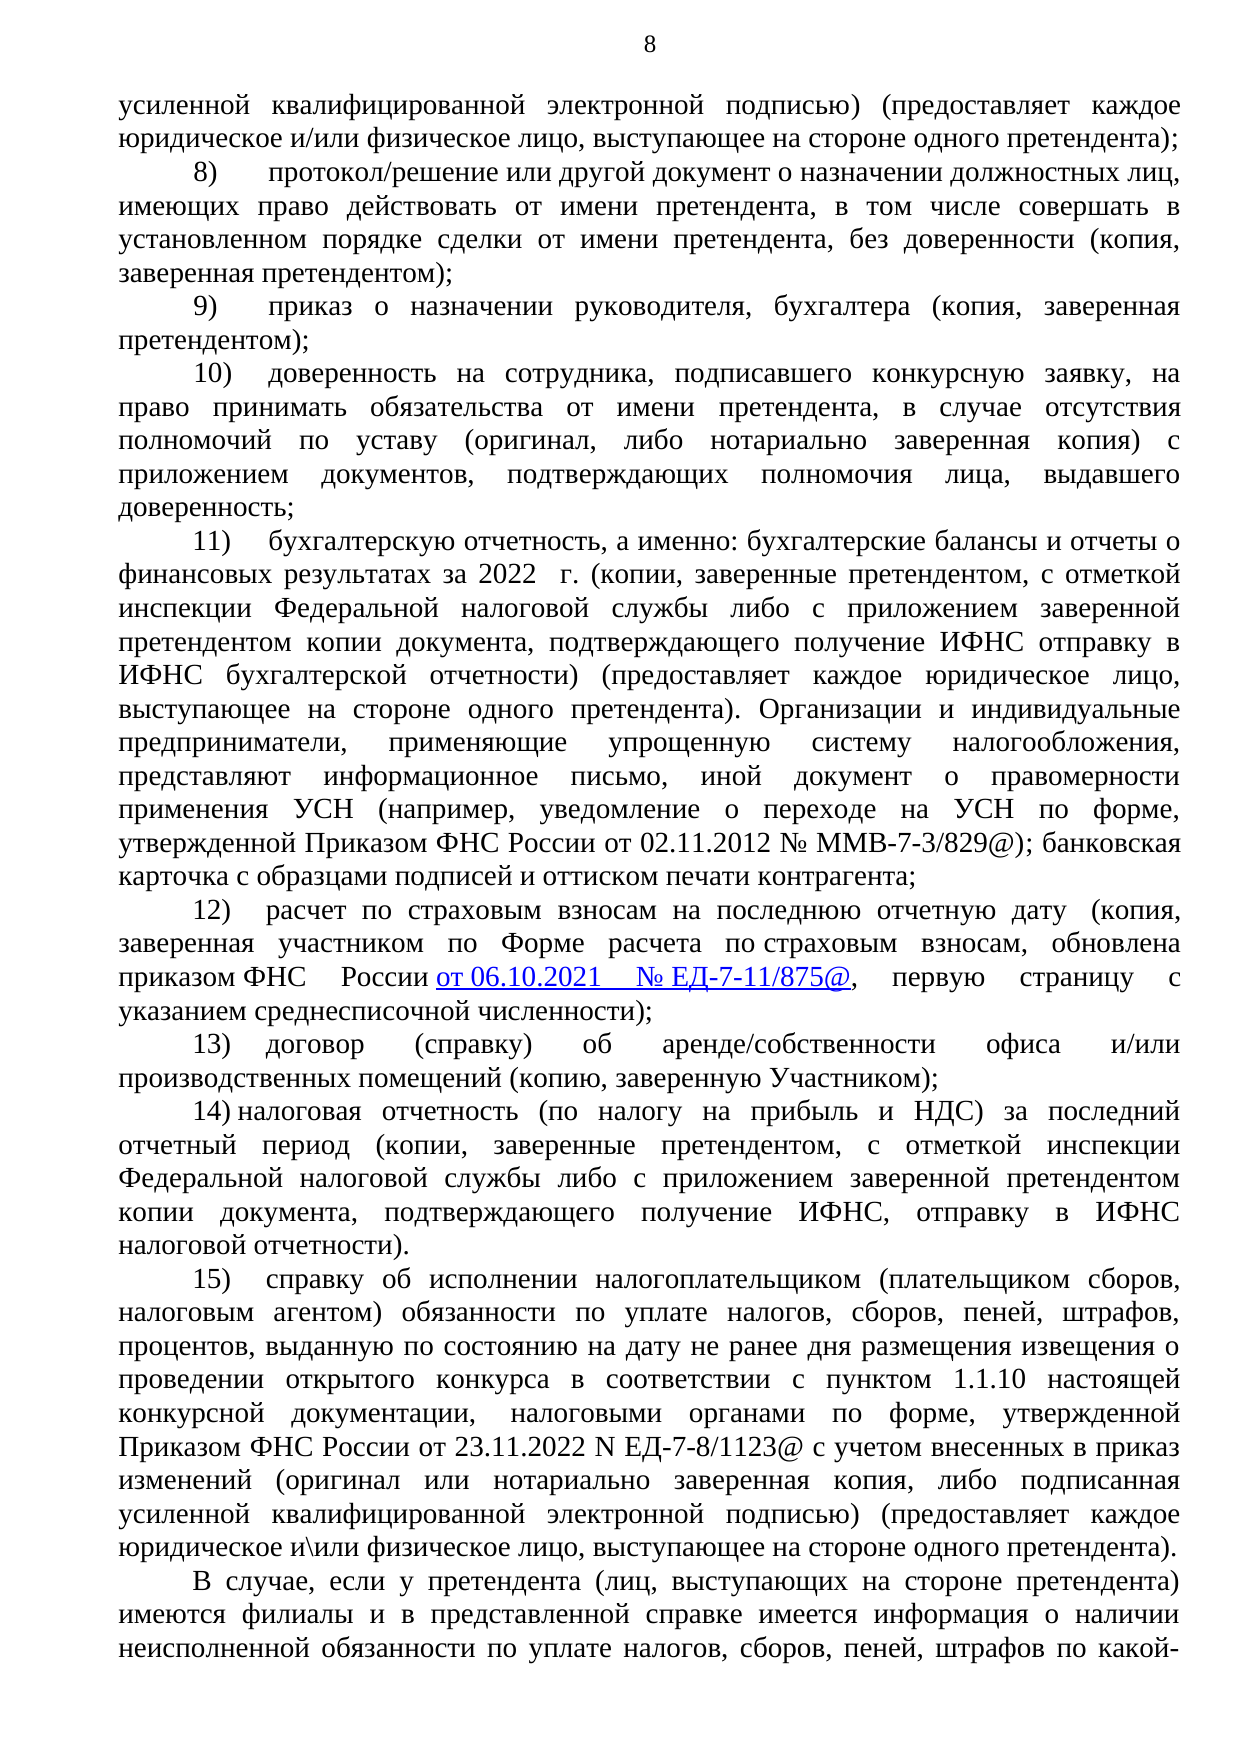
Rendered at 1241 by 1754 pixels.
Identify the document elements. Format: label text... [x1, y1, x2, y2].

list бухгалтерскую отчетность, а именно: бухгалтерские балансы и отчеты о финансовых результатах за 2022 г. (копии, заверенные претендентом, с отметкой инспекции Федеральной налоговой службы либо с приложением заверенной претендентом копии документа, подтверждающего получение ИФНС отправку в ИФНС бухгалтерской отчетности) (предоставляет каждое юридическое лицо, выступающее на стороне одного претендента). Организации и индивидуальные предприниматели, применяющие упрощенную систему налогообложения, представляют информационное письмо, иной документ о правомерности применения УСН (например, уведомление о переходе на УСН по форме, утвержденной Приказом ФНС России от 02.11.2012 № ММВ-7-3/829@); банковская карточка с образцами подписей и оттиском печати контрагента; [118, 523, 1181, 892]
list налоговая отчетность (по налогу на прибыль и НДС) за последний отчетный период (копии, заверенные претендентом, с отметкой инспекции Федеральной налоговой службы либо с приложением заверенной претендентом копии документа, подтверждающего получение ИФНС, отправку в ИФНС налоговой отчетности). [118, 1093, 1181, 1261]
list приказ о назначении руководителя, бухгалтера (копия, заверенная претендентом); [118, 288, 1181, 355]
list протокол/решение или другой документ о назначении должностных лиц, имеющих право действовать от имени претендента, в том числе совершать в установленном порядке сделки от имени претендента, без доверенности (копия, заверенная претендентом); [118, 154, 1181, 288]
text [118, 1563, 1181, 1663]
list доверенность на сотрудника, подписавшего конкурсную заявку, на право принимать обязательства от имени претендента, в случае отсутствия полномочий по уставу (оригинал, либо нотариально заверенная копия) с приложением документов, подтверждающих полномочия лица, выдавшего доверенность; [118, 355, 1181, 523]
list расчет по страховым взносам на последнюю отчетную дату (копия, заверенная участником по Форме расчета по страховым взносам, обновлена приказом ФНС России от 06.10.2021 № ЕД-7-11/875@, первую страницу с указанием среднесписочной численности); [118, 892, 1181, 1026]
list договор (справку) об аренде/собственности офиса и/или производственных помещений (копию, заверенную Участником); [118, 1026, 1181, 1093]
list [118, 87, 1181, 154]
list справку об исполнении налогоплательщиком (плательщиком сборов, налоговым агентом) обязанности по уплате налогов, сборов, пеней, штрафов, процентов, выданную по состоянию на дату не ранее дня размещения извещения о проведении открытого конкурса в соответствии с пунктом 1.1.10 настоящей конкурсной документации, налоговыми органами по форме, утвержденной Приказом ФНС России от 23.11.2022 N ЕД-7-8/1123@ с учетом внесенных в приказ изменений (оригинал или нотариально заверенная копия, либо подписанная усиленной квалифицированной электронной подписью) (предоставляет каждое юридическое и\или физическое лицо, выступающее на стороне одного претендента). [118, 1261, 1181, 1563]
